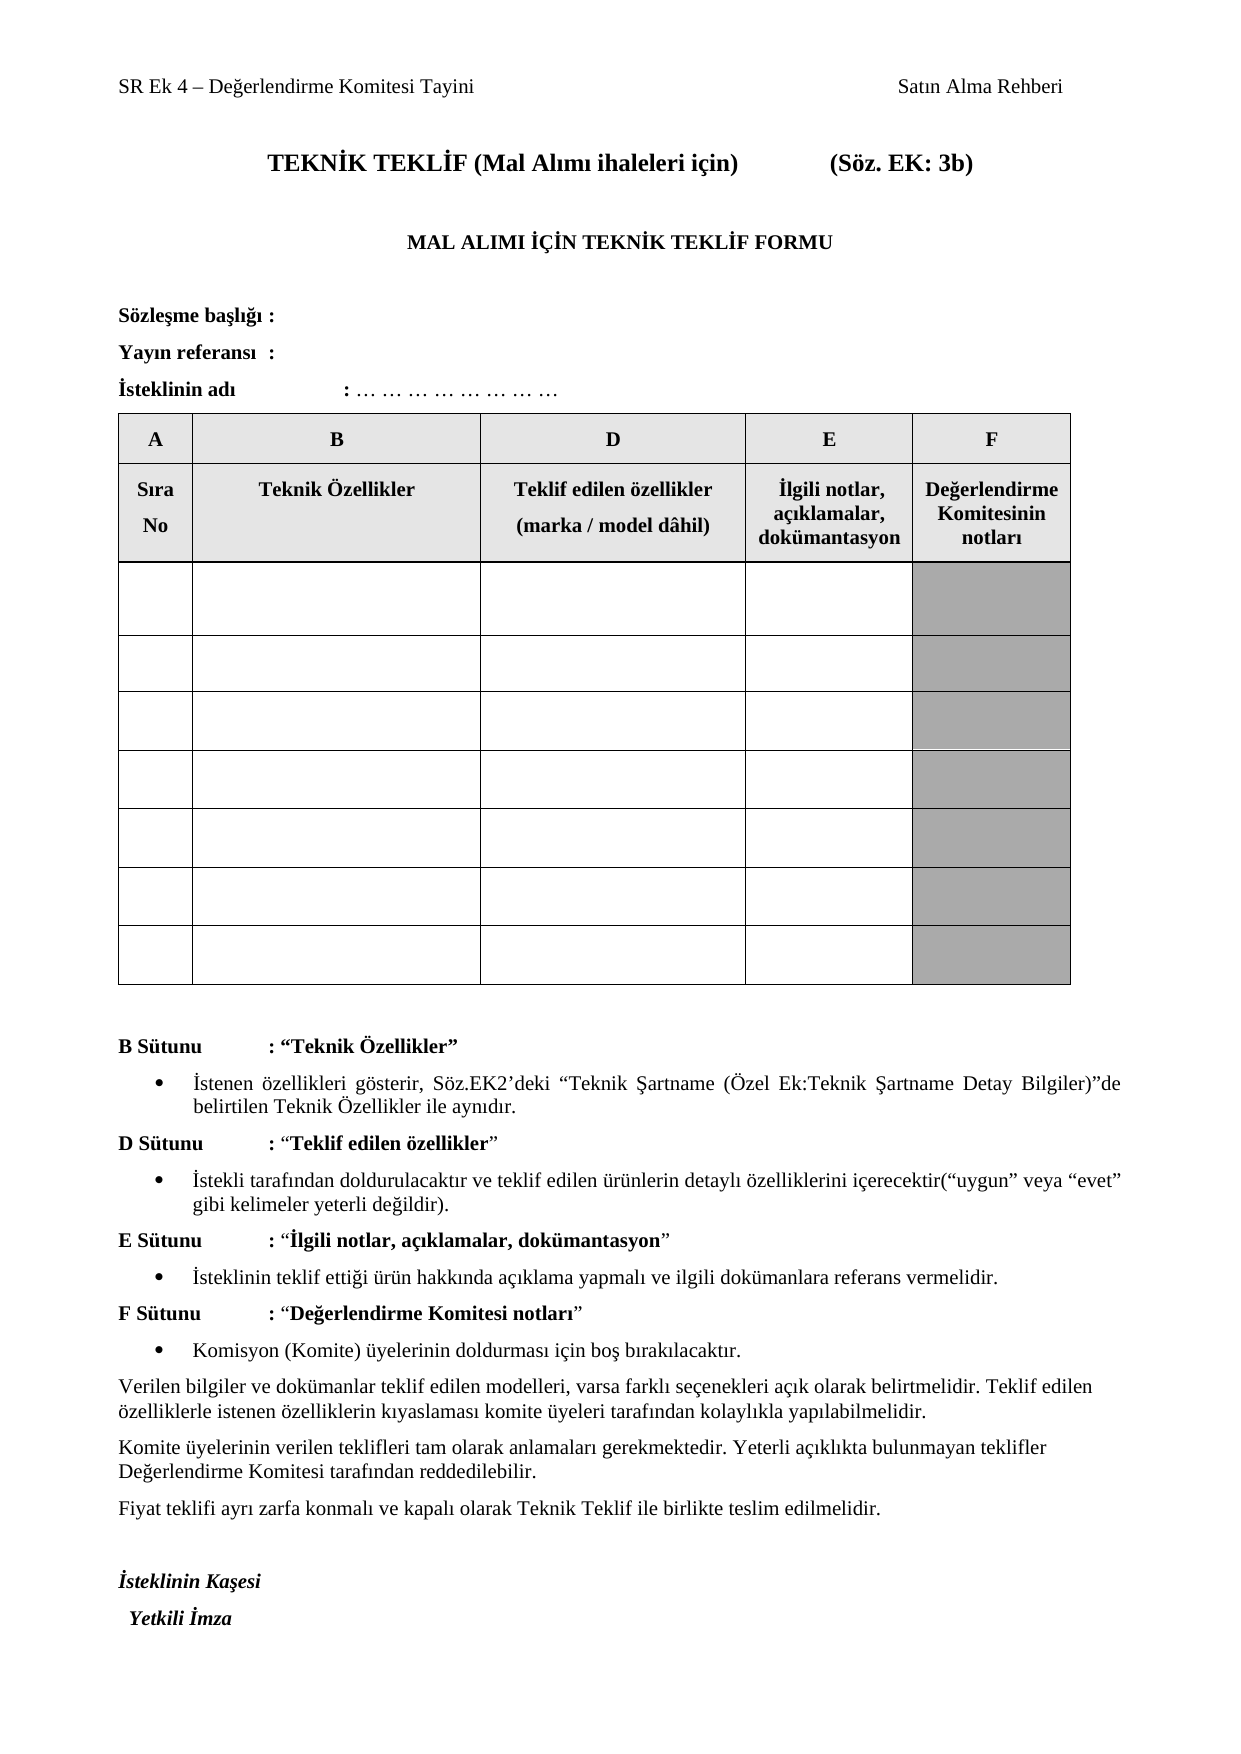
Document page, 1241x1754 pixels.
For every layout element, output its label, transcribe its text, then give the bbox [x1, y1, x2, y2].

table_cell [193, 636, 480, 691]
text İsteklinin Kaşesi [118, 1569, 1122, 1593]
table_cell [913, 926, 1070, 984]
table_cell [913, 636, 1070, 691]
text Sözleşme başlığı : [118, 303, 1122, 327]
table_cell [913, 809, 1070, 867]
table_cell [746, 926, 912, 984]
table_cell [746, 692, 912, 749]
table_cell [193, 751, 480, 808]
table_cell [913, 563, 1070, 635]
list Komisyon (Komite) üyelerinin doldurması için boş bırakılacaktır. [155, 1338, 1122, 1362]
table_header F [913, 414, 1070, 463]
table_cell Sıra No [119, 464, 192, 561]
text Yetkili İmza [118, 1605, 1122, 1629]
table_cell [481, 636, 745, 691]
table_cell [746, 636, 912, 691]
table_cell [481, 868, 745, 925]
table_header B [193, 414, 480, 463]
table_cell Değerlendirme Komitesinin notları [913, 464, 1070, 561]
table_cell [746, 809, 912, 867]
list İsteklinin teklif ettiği ürün hakkında açıklama yapmalı ve ilgili dokümanlara referans vermelidir. [155, 1265, 1122, 1289]
text İsteklinin adı : … … … … … … … … [118, 376, 1122, 401]
table_cell [746, 868, 912, 925]
table_cell [119, 926, 192, 984]
table_cell [193, 868, 480, 925]
table_cell [119, 809, 192, 867]
text MAL ALIMI İÇİN TEKNİK TEKLİF FORMU [118, 230, 1122, 254]
table_cell [193, 692, 480, 749]
table_cell [481, 809, 745, 867]
table_cell [119, 751, 192, 808]
table_cell İlgili notlar, açıklamalar, dokümantasyon [746, 464, 912, 561]
text Fiyat teklifi ayrı zarfa konmalı ve kapalı olarak Teknik Teklif ile birlikte teslim edilmelidir. [118, 1496, 1122, 1520]
table_cell [193, 926, 480, 984]
table_cell Teknik Özellikler [193, 464, 480, 561]
table_cell [193, 563, 480, 635]
table_cell [913, 751, 1070, 808]
text Verilen bilgiler ve dokümanlar teklif edilen modelleri, varsa farklı seçenekleri açık olarak belirtmelidir. Teklif edilen özelliklerle istenen özelliklerin kıyaslaması komite üyeleri tarafından kolaylıkla yapılabilmelidir. [118, 1374, 1122, 1423]
text D Sütunu : “Teklif edilen özellikler” [118, 1131, 1122, 1155]
table_cell [913, 692, 1070, 749]
table_cell [119, 563, 192, 635]
table_header D [481, 414, 745, 463]
text Komite üyelerinin verilen teklifleri tam olarak anlamaları gerekmektedir. Yeterli açıklıkta bulunmayan teklifler Değerlendirme Komitesi tarafından reddedilebilir. [118, 1435, 1122, 1483]
list İstekli tarafından doldurulacaktır ve teklif edilen ürünlerin detaylı özelliklerini içerecektir(“uygun” veya “evet” gibi kelimeler yeterli değildir). [155, 1168, 1122, 1216]
table_cell [119, 868, 192, 925]
list İstenen özellikleri gösterir, Söz.EK2’deki “Teknik Şartname (Özel Ek:Teknik Şartname Detay Bilgiler)”de belirtilen Teknik Özellikler ile aynıdır. [156, 1070, 1122, 1118]
text Yayın referansı : [118, 340, 1122, 364]
text E Sütunu : “İlgili notlar, açıklamalar, dokümantasyon” [118, 1228, 1122, 1252]
table_cell [481, 692, 745, 749]
table_cell [119, 692, 192, 749]
table_cell [119, 636, 192, 691]
table_cell [746, 563, 912, 635]
table_cell [746, 751, 912, 808]
table_cell [481, 926, 745, 984]
table_header E [746, 414, 912, 463]
table_cell Teklif edilen özellikler (marka / model dâhil) [481, 464, 745, 561]
text F Sütunu : “Değerlendirme Komitesi notları” [118, 1301, 1122, 1325]
table_cell [913, 868, 1070, 925]
text TEKNİK TEKLİF (Mal Alımı ihaleleri için) (Söz. EK: 3b) [118, 148, 1122, 176]
table_cell [481, 751, 745, 808]
table_cell [481, 563, 745, 635]
table_cell [193, 809, 480, 867]
text B Sütunu : “Teknik Özellikler” [118, 1034, 1122, 1058]
table_header A [119, 414, 192, 463]
